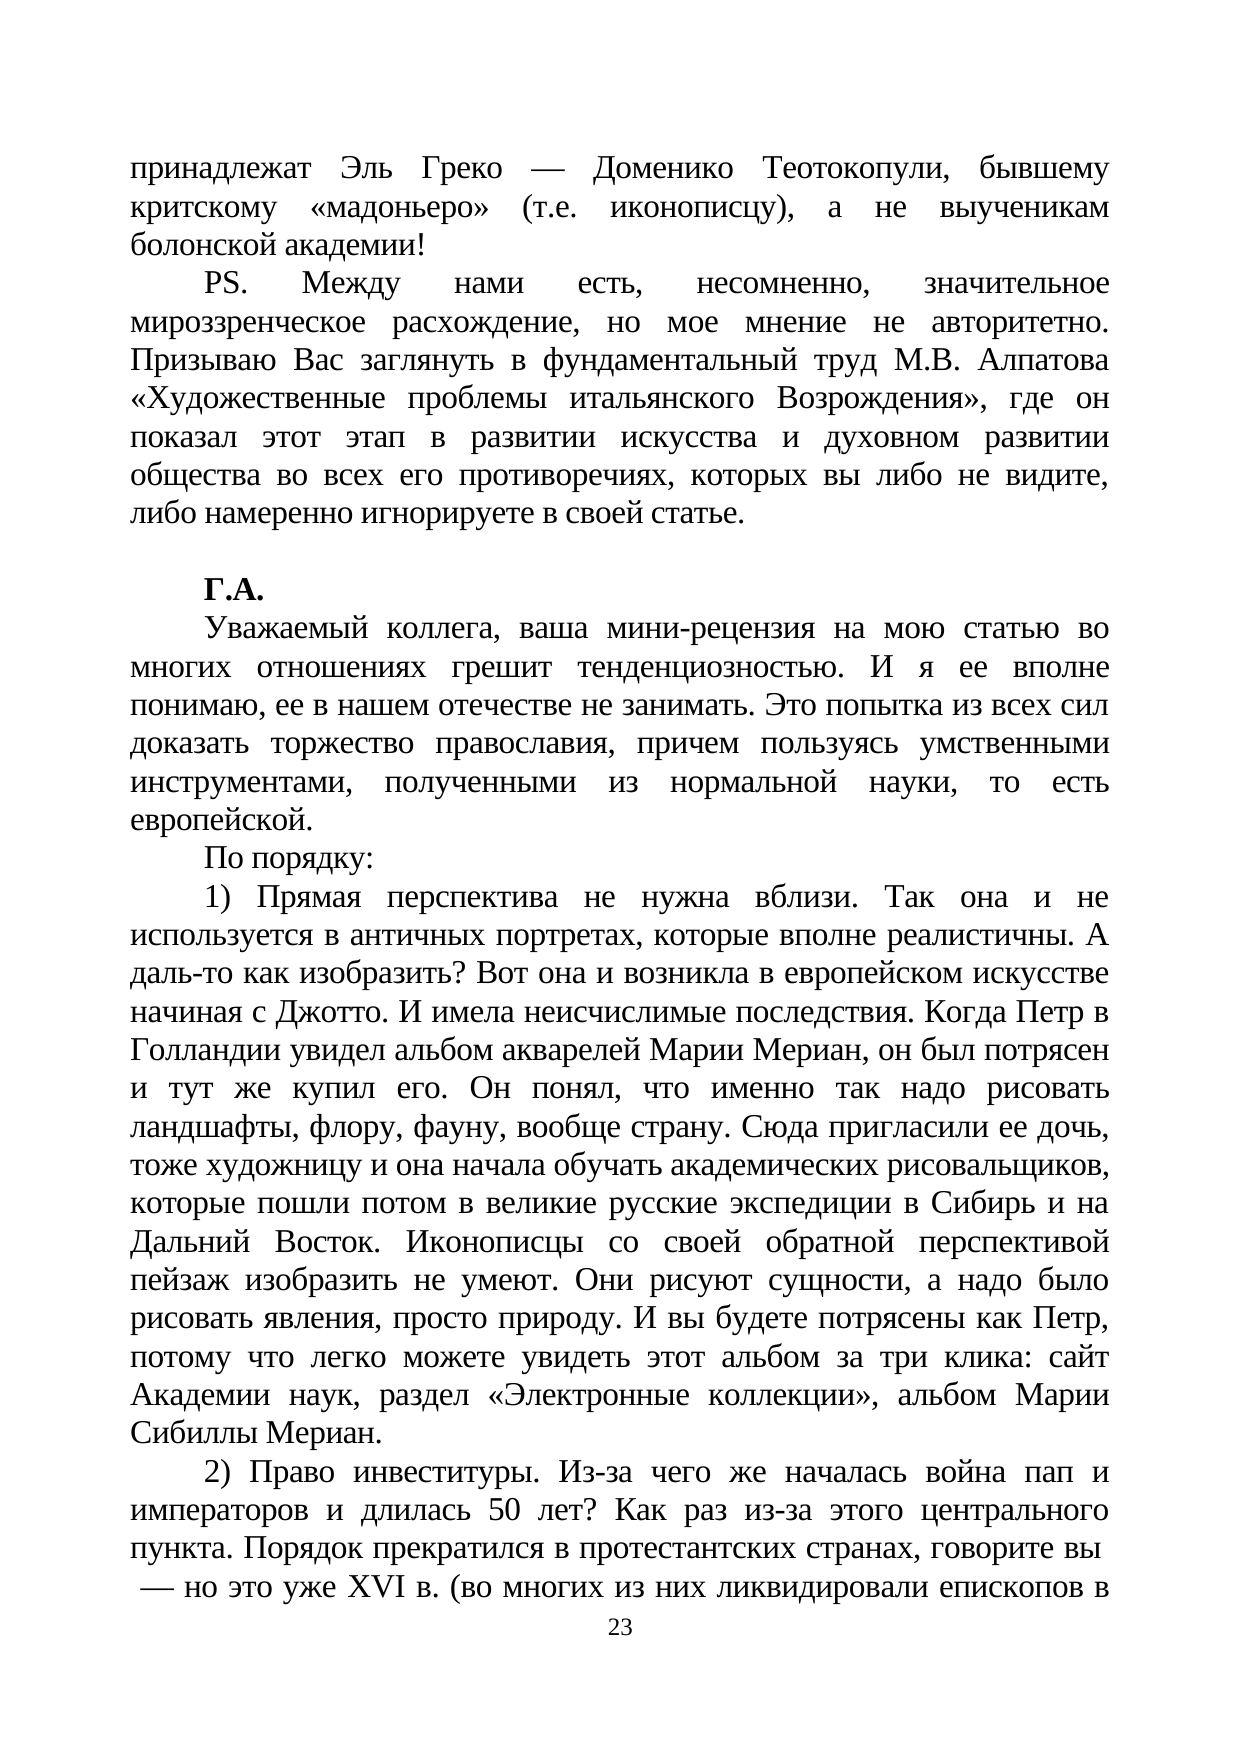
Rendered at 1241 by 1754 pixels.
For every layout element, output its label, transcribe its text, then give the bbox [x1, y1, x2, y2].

text Г.А. [130, 569, 1110, 608]
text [130, 1451, 1110, 1604]
text PS. Между нами есть, несомненно, значительное мироззренческое расхождение, но мое мнение не авторитетно. Призываю Вас заглянуть в фундаментальный труд М.В. Алпатова «Художественные проблемы итальянского Возрождения», где он показал этот этап в развитии искусства и духовном развитии общества во всех его противоречиях, которых вы либо не видите, либо намеренно игнорируете в своей статье. [130, 263, 1110, 531]
text Уважаемый коллега, ваша мини-рецензия на мою статью во многих отношениях грешит тенденциозностью. И я ее вполне понимаю, ее в нашем отечестве не занимать. Это попытка из всех сил доказать торжество православия, причем пользуясь умственными инструментами, полученными из нормальной науки, то есть европейской. [130, 608, 1110, 838]
text По порядку: [130, 838, 1110, 876]
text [130, 148, 1110, 263]
text 1) Прямая перспектива не нужна вблизи. Так она и не используется в античных портретах, которые вполне реалистичны. А даль-то как изобразить? Вот она и возникла в европейском искусстве начиная с Джотто. И имела неисчислимые последствия. Когда Петр в Голландии увидел альбом акварелей Марии Мериан, он был потрясен и тут же купил его. Он понял, что именно так надо рисовать ландшафты, флору, фауну, вообще страну. Сюда пригласили ее дочь, тоже художницу и она начала обучать академических рисовальщиков, которые пошли потом в великие русские экспедиции в Сибирь и на Дальний Восток. Иконописцы со своей обратной перспективой пейзаж изобразить не умеют. Они рисуют сущности, а надо было рисовать явления, просто природу. И вы будете потрясены как Петр, потому что легко можете увидеть этот альбом за три клика: сайт Академии наук, раздел «Электронные коллекции», альбом Марии Сибиллы Мериан. [130, 876, 1110, 1451]
